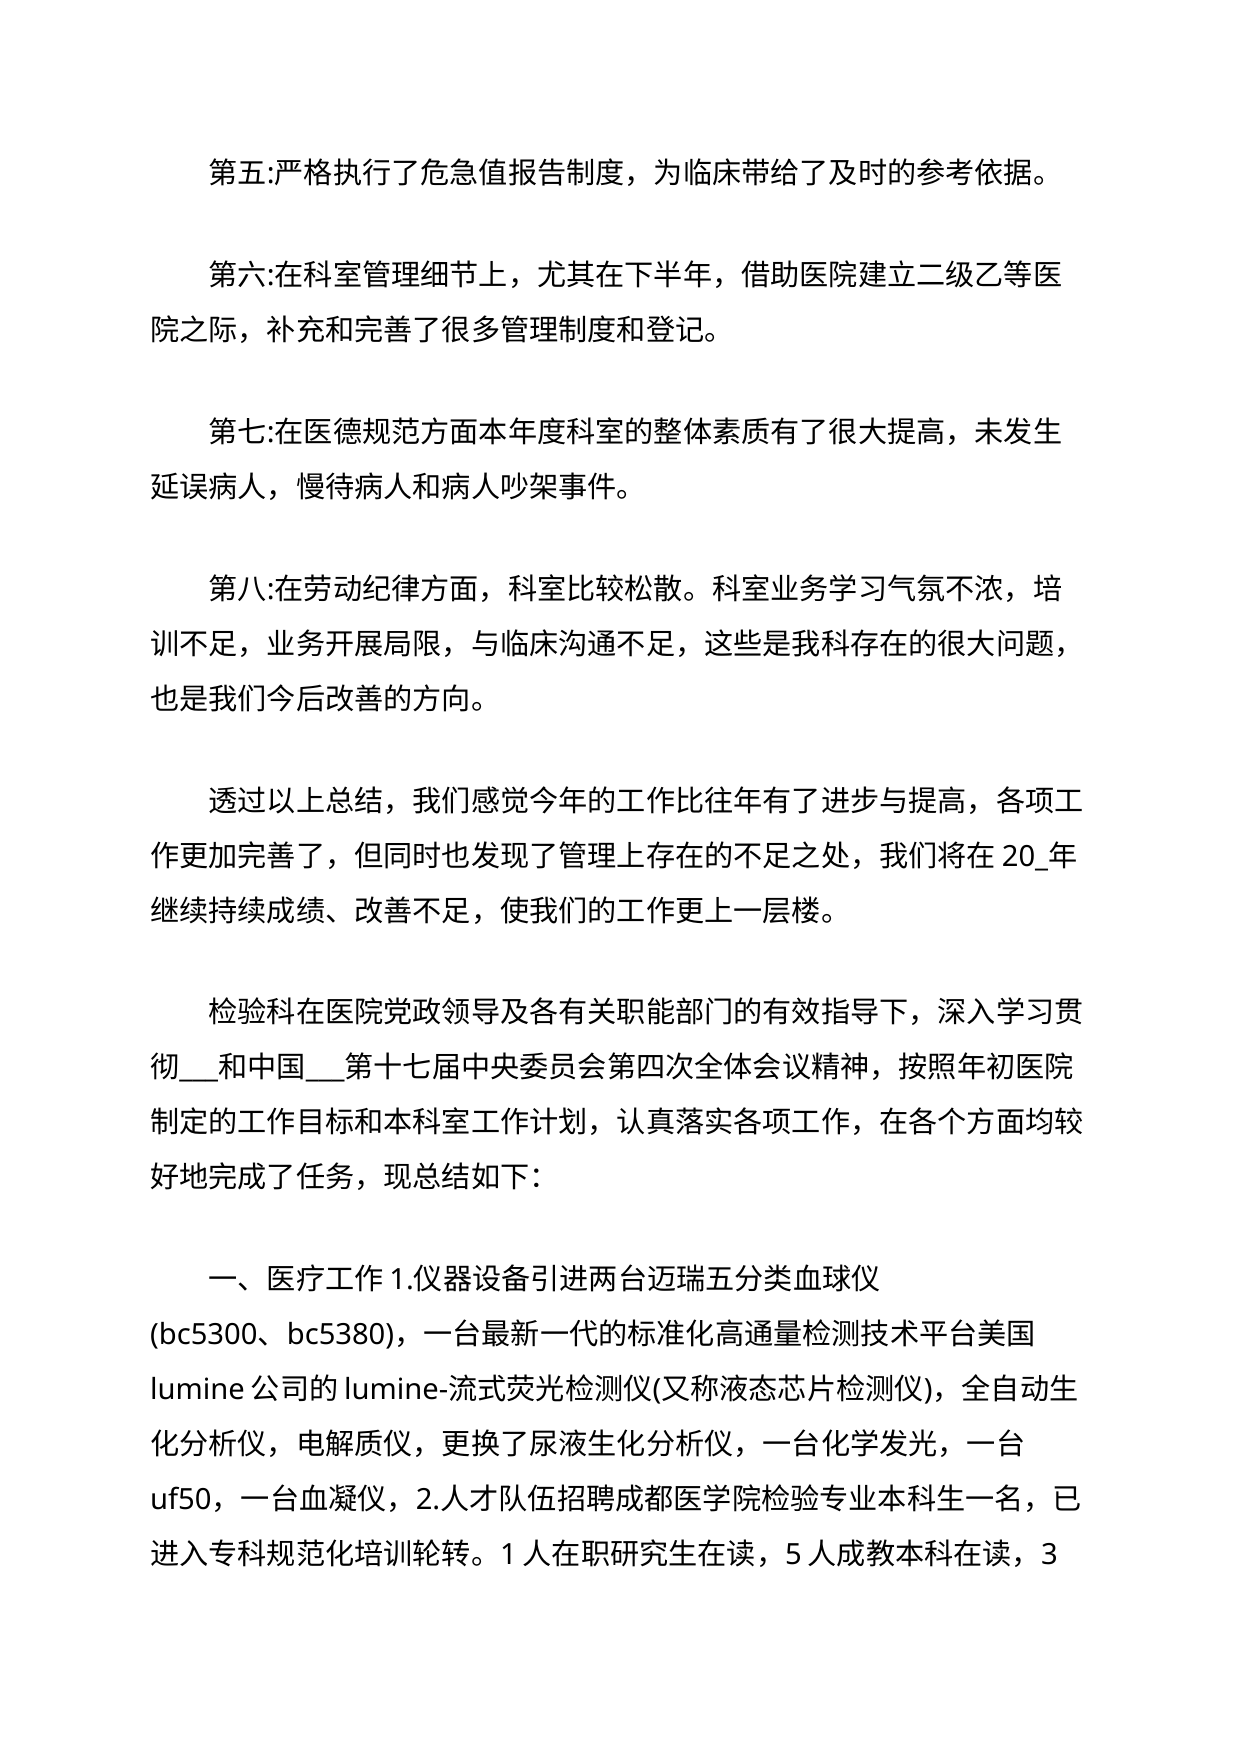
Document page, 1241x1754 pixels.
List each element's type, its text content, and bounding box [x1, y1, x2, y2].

text 透过以上总结，我们感觉今年的工作比往年有了进步与提高，各项工作更加完善了，但同时也发现了管理上存在的不足之处，我们将在20_年继续持续成绩、改善不足，使我们的工作更上一层楼。 [150, 777, 1090, 929]
text 第八:在劳动纪律方面，科室比较松散。科室业务学习气氛不浓，培训不足，业务开展局限，与临床沟通不足，这些是我科存在的很大问题，也是我们今后改善的方向。 [150, 566, 1090, 718]
text 检验科在医院党政领导及各有关职能部门的有效指导下，深入学习贯彻___和中国___第十七届中央委员会第四次全体会议精神，按照年初医院制定的工作目标和本科室工作计划，认真落实各项工作，在各个方面均较好地完成了任务，现总结如下： [150, 989, 1090, 1196]
text 第六:在科室管理细节上，尤其在下半年，借助医院建立二级乙等医院之际，补充和完善了很多管理制度和登记。 [150, 252, 1090, 349]
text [150, 1255, 1090, 1573]
text 第七:在医德规范方面本年度科室的整体素质有了很大提高，未发生延误病人，慢待病人和病人吵架事件。 [150, 409, 1090, 506]
text 第五:严格执行了危急值报告制度，为临床带给了及时的参考依据。 [150, 150, 1090, 192]
